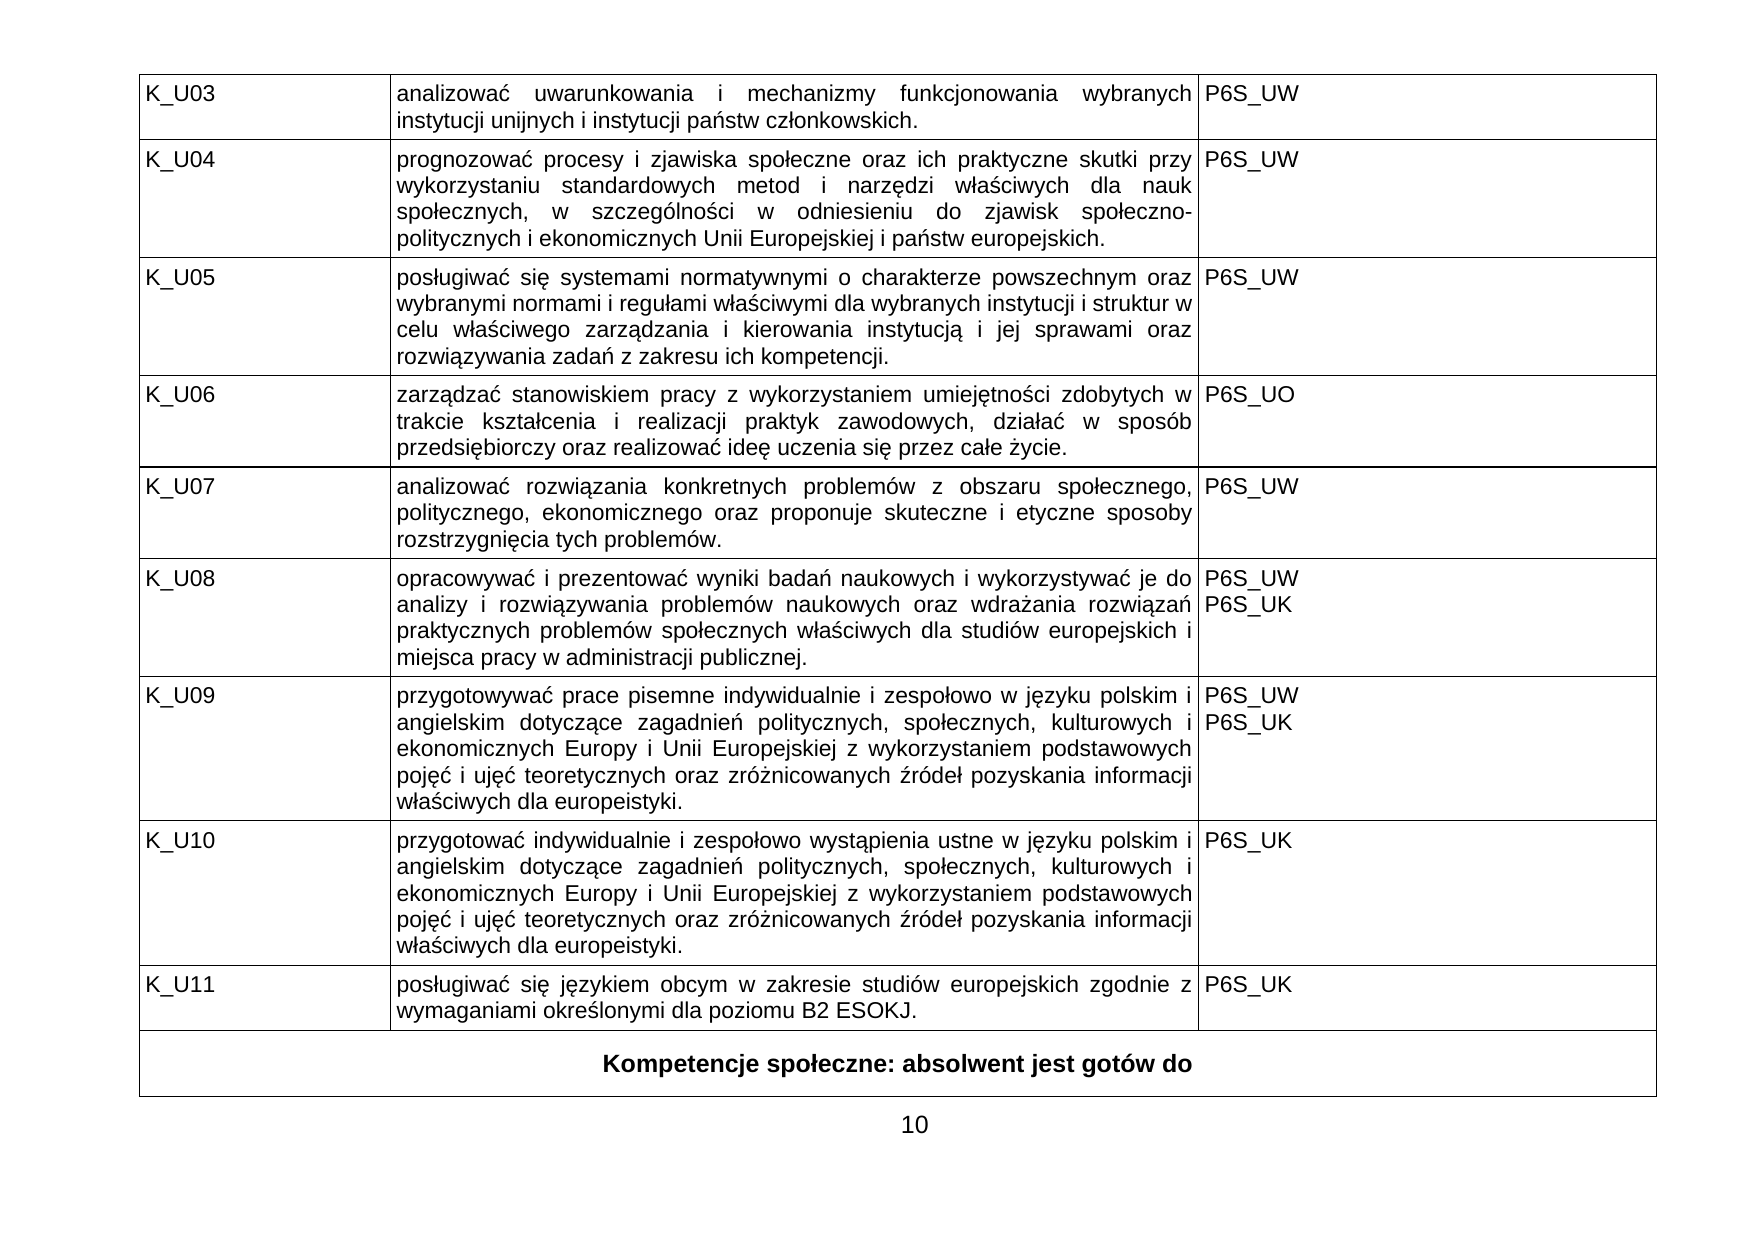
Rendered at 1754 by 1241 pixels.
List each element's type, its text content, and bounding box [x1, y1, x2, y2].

table_cell K_U09 [140, 677, 390, 820]
table_cell posługiwać się językiem obcym w zakresie studiów europejskich zgodnie z wymaganiami określonymi dla poziomu B2 ESOKJ. [391, 966, 1198, 1030]
table_cell K_U03 [140, 75, 390, 139]
table_cell P6S_UO [1199, 376, 1656, 466]
table_cell K_U06 [140, 376, 390, 466]
table_cell P6S_UK [1199, 821, 1656, 964]
table_cell K_U07 [140, 468, 390, 558]
table_cell P6S_UW [1199, 140, 1656, 257]
table_cell analizować rozwiązania konkretnych problemów z obszaru społecznego, politycznego, ekonomicznego oraz proponuje skuteczne i etyczne sposoby rozstrzygnięcia tych problemów. [391, 468, 1198, 558]
table_cell posługiwać się systemami normatywnymi o charakterze powszechnym oraz wybranymi normami i regułami właściwymi dla wybranych instytucji i struktur w celu właściwego zarządzania i kierowania instytucją i jej sprawami oraz rozwiązywania zadań z zakresu ich kompetencji. [391, 258, 1198, 375]
table_cell przygotować indywidualnie i zespołowo wystąpienia ustne w języku polskim i angielskim dotyczące zagadnień politycznych, społecznych, kulturowych i ekonomicznych Europy i Unii Europejskiej z wykorzystaniem podstawowych pojęć i ujęć teoretycznych oraz zróżnicowanych źródeł pozyskania informacji właściwych dla europeistyki. [391, 821, 1198, 964]
table_cell P6S_UW [1199, 468, 1656, 558]
table_cell zarządzać stanowiskiem pracy z wykorzystaniem umiejętności zdobytych w trakcie kształcenia i realizacji praktyk zawodowych, działać w sposób przedsiębiorczy oraz realizować ideę uczenia się przez całe życie. [391, 376, 1198, 466]
table_cell analizować uwarunkowania i mechanizmy funkcjonowania wybranych instytucji unijnych i instytucji państw członkowskich. [391, 75, 1198, 139]
table_cell P6S_UW P6S_UK [1199, 559, 1656, 676]
table_cell przygotowywać prace pisemne indywidualnie i zespołowo w języku polskim i angielskim dotyczące zagadnień politycznych, społecznych, kulturowych i ekonomicznych Europy i Unii Europejskiej z wykorzystaniem podstawowych pojęć i ujęć teoretycznych oraz zróżnicowanych źródeł pozyskania informacji właściwych dla europeistyki. [391, 677, 1198, 820]
table_cell P6S_UK [1199, 966, 1656, 1030]
table_cell K_U08 [140, 559, 390, 676]
table_cell K_U05 [140, 258, 390, 375]
table_cell P6S_UW P6S_UK [1199, 677, 1656, 820]
table_cell Kompetencje społeczne: absolwent jest gotów do [140, 1031, 1656, 1096]
table_cell P6S_UW [1199, 258, 1656, 375]
table_cell K_U04 [140, 140, 390, 257]
table_cell P6S_UW [1199, 75, 1656, 139]
table_cell opracowywać i prezentować wyniki badań naukowych i wykorzystywać je do analizy i rozwiązywania problemów naukowych oraz wdrażania rozwiązań praktycznych problemów społecznych właściwych dla studiów europejskich i miejsca pracy w administracji publicznej. [391, 559, 1198, 676]
table_cell prognozować procesy i zjawiska społeczne oraz ich praktyczne skutki przy wykorzystaniu standardowych metod i narzędzi właściwych dla nauk społecznych, w szczególności w odniesieniu do zjawisk społeczno- politycznych i ekonomicznych Unii Europejskiej i państw europejskich. [391, 140, 1198, 257]
table_cell K_U11 [140, 966, 390, 1030]
table_cell K_U10 [140, 821, 390, 964]
